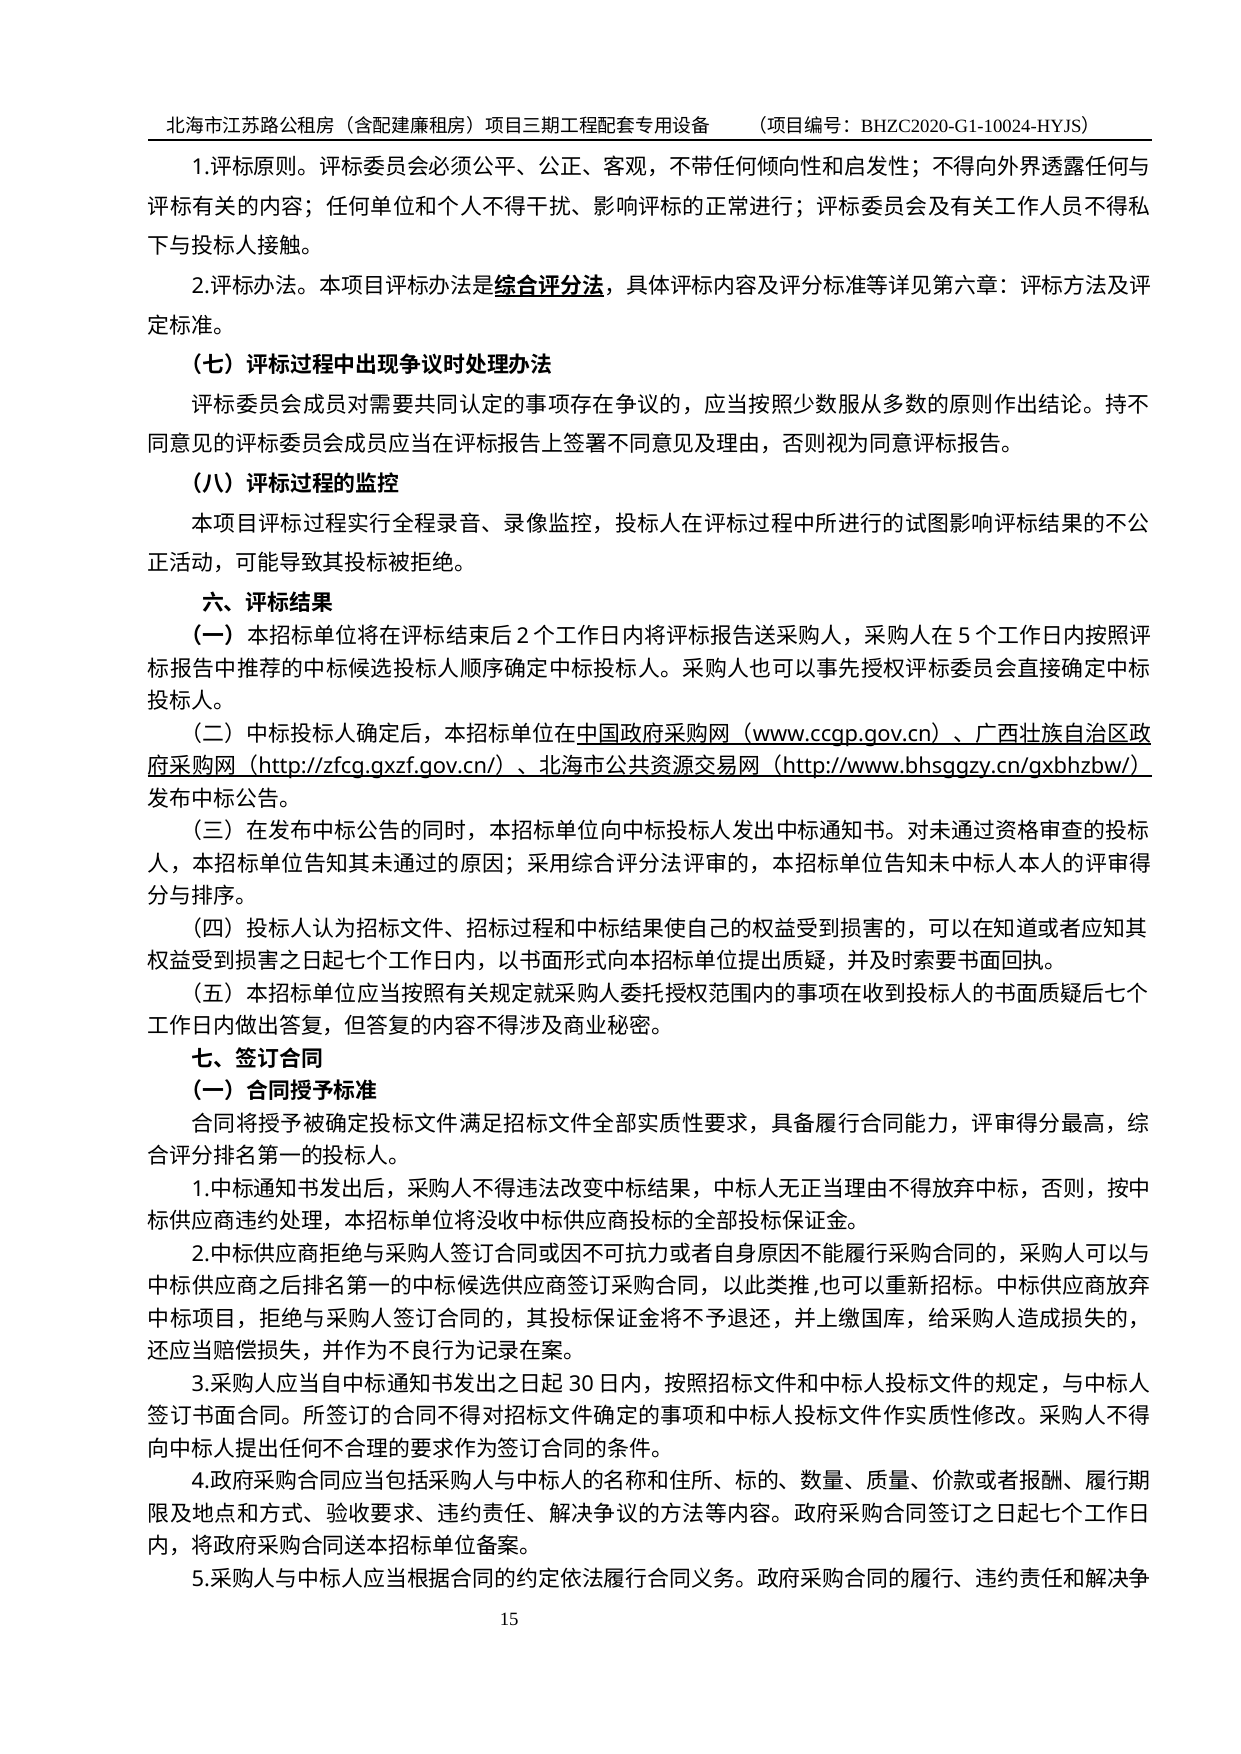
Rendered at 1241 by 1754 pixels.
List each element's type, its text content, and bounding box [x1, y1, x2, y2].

text 六、评标结果 [148, 578, 1152, 618]
text （一）合同授予标准 [148, 1073, 1152, 1106]
text （二）中标投标人确定后，本招标单位在中国政府采购网（www.ccgp.gov.cn）、广西壮族自治区政府采购网（http://zfcg.gxzf.gov.cn/）、北海市公共资源交易网（http://www.bhsggzy.cn/gxbhzbw/）发布中标公告。 [148, 777, 1152, 813]
text 1.中标通知书发出后，采购人不得违法改变中标结果，中标人无正当理由不得放弃中标，否则，按中标供应商违约处理，本招标单位将没收中标供应商投标的全部投标保证金。 [148, 1171, 1152, 1236]
text （七）评标过程中出现争议时处理办法 [148, 341, 1152, 381]
text （二）中标投标人确定后，本招标单位在中国政府采购网（www.ccgp.gov.cn）、广西壮族自治区政府采购网（http://zfcg.gxzf.gov.cn/）、北海市公共资源交易网（http://www.bhsggzy.cn/gxbhzbw/）发布中标公告。 [148, 716, 1152, 775]
text 1.评标原则。评标委员会必须公平、公正、客观，不带任何倾向性和启发性；不得向外界透露任何与评标有关的内容；任何单位和个人不得干扰、影响评标的正常进行；评标委员会及有关工作人员不得私下与投标人接触。 [148, 143, 1152, 262]
text 4.政府采购合同应当包括采购人与中标人的名称和住所、标的、数量、质量、价款或者报酬、履行期限及地点和方式、验收要求、违约责任、解决争议的方法等内容。政府采购合同签订之日起七个工作日内，将政府采购合同送本招标单位备案。 [148, 1463, 1152, 1561]
text 2.中标供应商拒绝与采购人签订合同或因不可抗力或者自身原因不能履行采购合同的，采购人可以与中标供应商之后排名第一的中标候选供应商签订采购合同，以此类推,也可以重新招标。中标供应商放弃中标项目，拒绝与采购人签订合同的，其投标保证金将不予退还，并上缴国库，给采购人造成损失的，还应当赔偿损失，并作为不良行为记录在案。 [148, 1236, 1152, 1366]
text 评标委员会成员对需要共同认定的事项存在争议的，应当按照少数服从多数的原则作出结论。持不同意见的评标委员会成员应当在评标报告上签署不同意见及理由，否则视为同意评标报告。 [148, 381, 1152, 460]
text （三）在发布中标公告的同时，本招标单位向中标投标人发出中标通知书。对未通过资格审查的投标人，本招标单位告知其未通过的原因；采用综合评分法评审的，本招标单位告知未中标人本人的评审得分与排序。 [148, 813, 1152, 911]
text 3.采购人应当自中标通知书发出之日起30日内，按照招标文件和中标人投标文件的规定，与中标人签订书面合同。所签订的合同不得对招标文件确定的事项和中标人投标文件作实质性修改。采购人不得向中标人提出任何不合理的要求作为签订合同的条件。 [148, 1366, 1152, 1463]
text （四）投标人认为招标文件、招标过程和中标结果使自己的权益受到损害的，可以在知道或者应知其权益受到损害之日起七个工作日内，以书面形式向本招标单位提出质疑，并及时索要书面回执。 [148, 911, 1152, 976]
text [148, 1561, 1152, 1593]
text （五）本招标单位应当按照有关规定就采购人委托授权范围内的事项在收到投标人的书面质疑后七个工作日内做出答复，但答复的内容不得涉及商业秘密。 [148, 976, 1152, 1041]
text 合同将授予被确定投标文件满足招标文件全部实质性要求，具备履行合同能力，评审得分最高，综合评分排名第一的投标人。 [148, 1106, 1152, 1171]
text 2.评标办法。本项目评标办法是综合评分法，具体评标内容及评分标准等详见第六章：评标方法及评定标准。 [148, 262, 1152, 341]
text 本项目评标过程实行全程录音、录像监控，投标人在评标过程中所进行的试图影响评标结果的不公正活动，可能导致其投标被拒绝。 [148, 499, 1152, 578]
text 七、签订合同 [148, 1041, 1152, 1073]
text （八）评标过程的监控 [148, 460, 1152, 499]
text （一）本招标单位将在评标结束后2个工作日内将评标报告送采购人，采购人在5个工作日内按照评标报告中推荐的中标候选投标人顺序确定中标投标人。采购人也可以事先授权评标委员会直接确定中标投标人。 [148, 618, 1152, 716]
